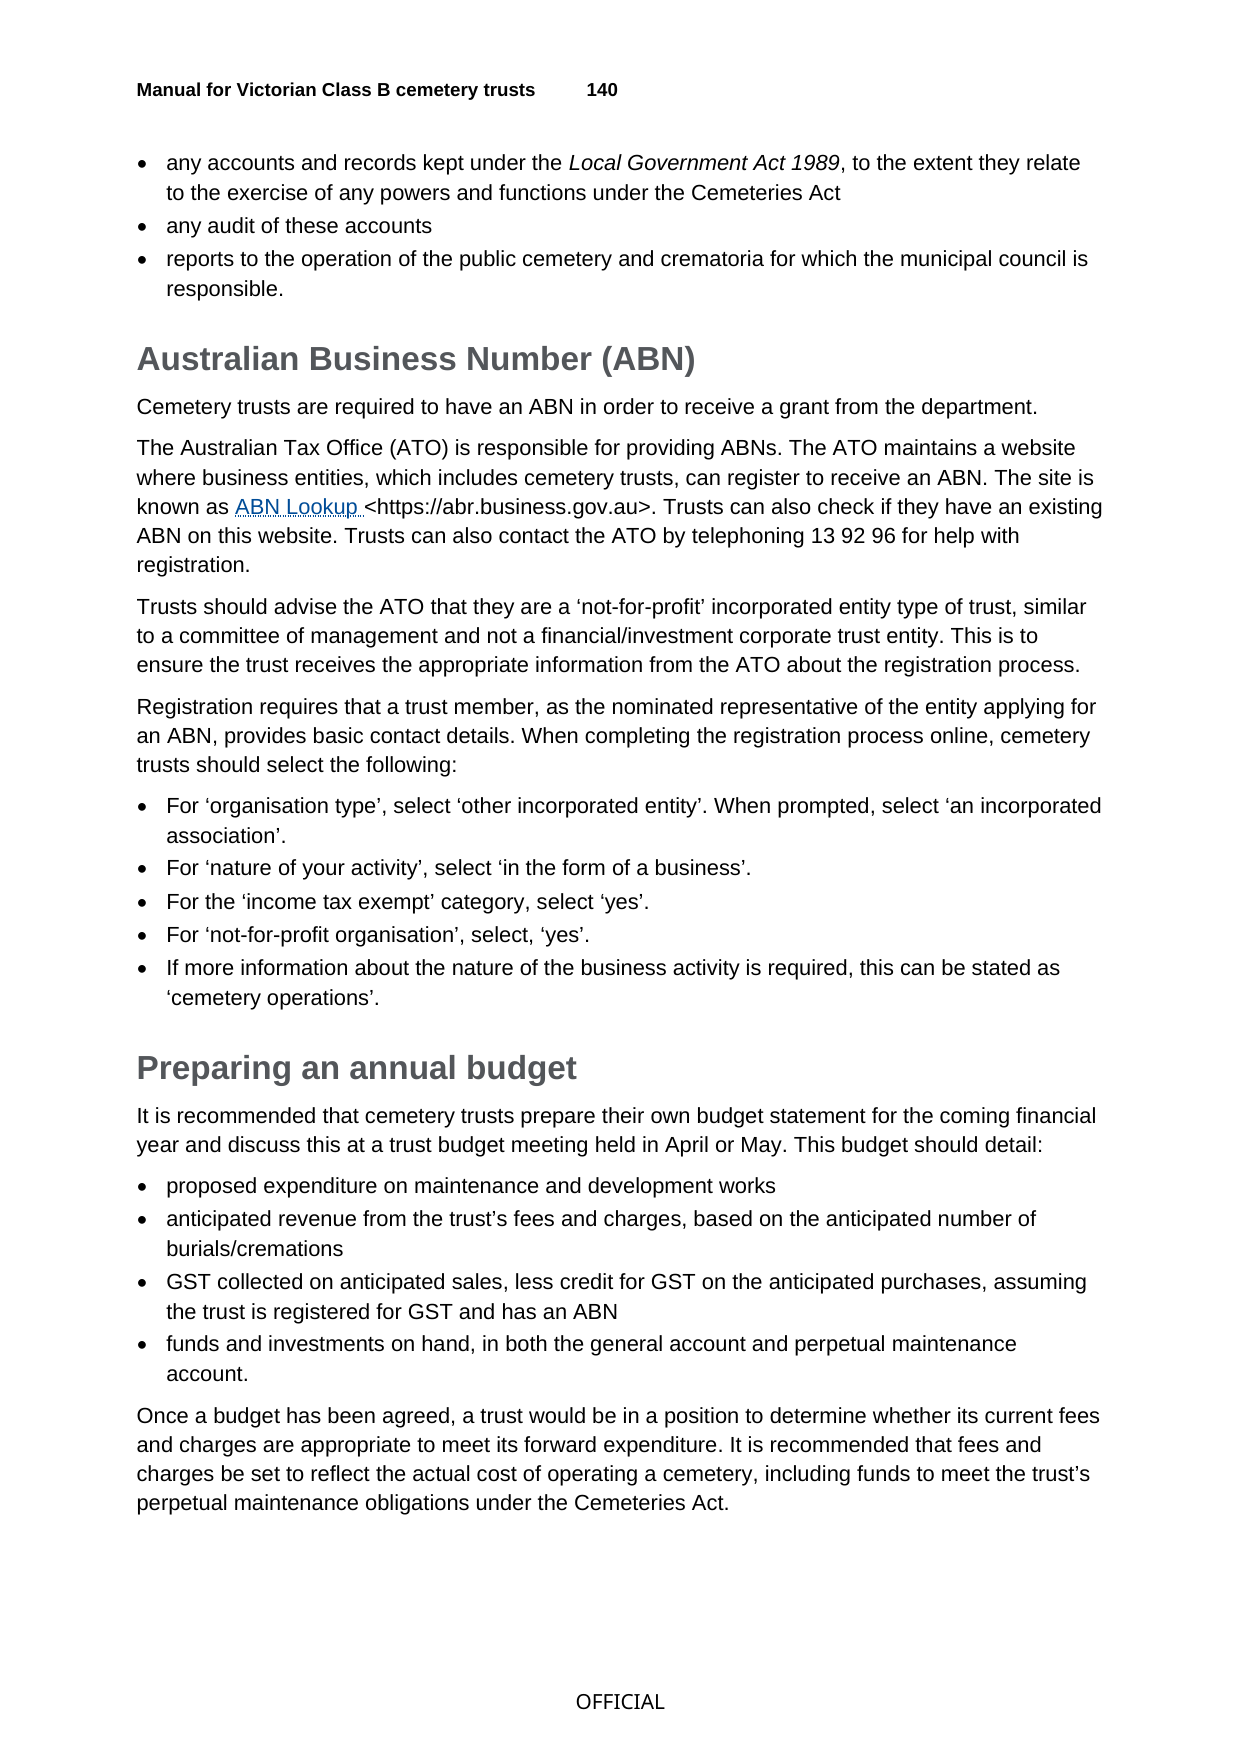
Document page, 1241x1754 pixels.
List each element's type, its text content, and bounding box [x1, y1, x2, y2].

text GST collected on anticipated sales, less credit for GST on the anticipated purchases, assuming the trust is registered for GST and has an ABN [136, 1266, 1104, 1324]
text Registration requires that a trust member, as the nominated representative of the entity applying for an ABN, provides basic contact details. When completing the registration process online, cemetery trusts should select the following: [136, 689, 1104, 777]
text For ‘organisation type’, select ‘other incorporated entity’. When prompted, select ‘an incorporated association’. [136, 789, 1104, 848]
text For ‘nature of your activity’, select ‘in the form of a business’. [136, 852, 1104, 881]
text For the ‘income tax exempt’ category, select ‘yes’. [136, 885, 1104, 914]
text any audit of these accounts [136, 209, 1104, 239]
text any accounts and records kept under the Local Government Act 1989, to the extent they relate to the exercise of any powers and functions under the Cemeteries Act [136, 147, 1104, 205]
subtitle Preparing an annual budget [136, 1048, 1104, 1086]
text Once a budget has been agreed, a trust would be in a position to determine whether its current fees and charges are appropriate to meet its forward expenditure. It is recommended that fees and charges be set to reflect the actual cost of operating a cemetery, including funds to meet the trust’s perpetual maintenance obligations under the Cemeteries Act. [136, 1399, 1104, 1516]
text funds and investments on hand, in both the general account and perpetual maintenance account. [136, 1328, 1104, 1386]
subtitle Australian Business Number (ABN) [136, 339, 1104, 377]
text anticipated revenue from the trust’s fees and charges, based on the anticipated number of burials/cremations [136, 1203, 1104, 1261]
text reports to the operation of the public cemetery and crematoria for which the municipal council is responsible. [136, 243, 1104, 301]
text The Australian Tax Office (ATO) is responsible for providing ABNs. The ATO maintains a website where business entities, which includes cemetery trusts, can register to receive an ABN. The site is known as ABN Lookup <https://abr.business.gov.au>. Trusts can also check if they have an existing ABN on this website. Trusts can also contact the ATO by telephoning 13 92 96 for help with registration. [136, 431, 1104, 577]
text proposed expenditure on maintenance and development works [136, 1170, 1104, 1199]
text If more information about the nature of the business activity is required, this can be stated as ‘cemetery operations’. [136, 952, 1104, 1010]
text It is recommended that cemetery trusts prepare their own budget statement for the coming financial year and discuss this at a trust budget meeting held in April or May. This budget should detail: [136, 1099, 1104, 1157]
text Trusts should advise the ATO that they are a ‘not-for-profit’ incorporated entity type of trust, similar to a committee of management and not a financial/investment corporate trust entity. This is to ensure the trust receives the appropriate information from the ATO about the registration process. [136, 589, 1104, 677]
text For ‘not-for-profit organisation’, select, ‘yes’. [136, 919, 1104, 948]
text Cemetery trusts are required to have an ABN in order to receive a grant from the department. [136, 389, 1104, 419]
